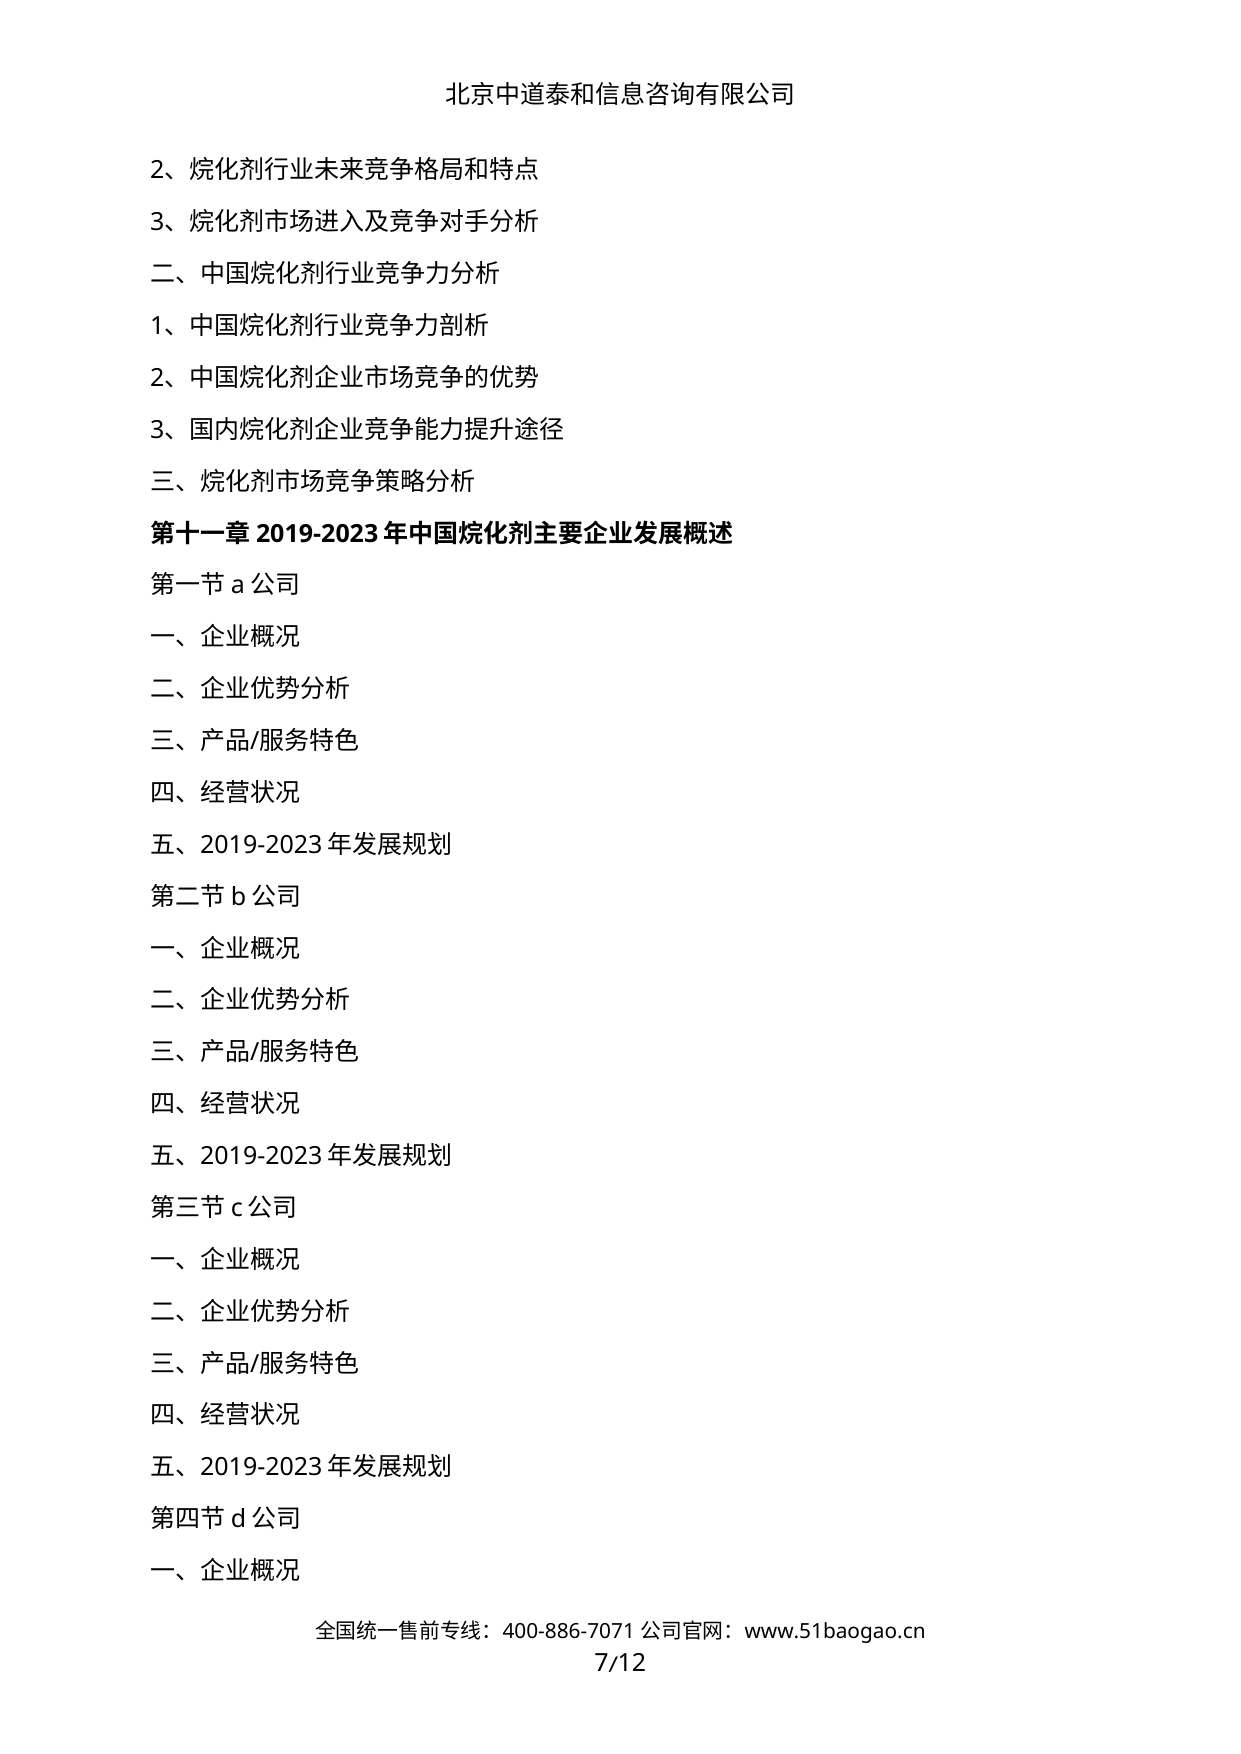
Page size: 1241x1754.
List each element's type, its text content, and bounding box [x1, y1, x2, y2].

text 四、经营状况 [150, 1084, 1090, 1120]
text 五、2019-2023年发展规划 [150, 824, 1090, 861]
text 四、经营状况 [150, 772, 1090, 809]
text 第二节 b公司 [150, 876, 1090, 912]
text 一、企业概况 [150, 1551, 1090, 1587]
text 五、2019-2023年发展规划 [150, 1136, 1090, 1172]
text 2、中国烷化剂企业市场竞争的优势 [150, 357, 1090, 394]
text 二、企业优势分析 [150, 1291, 1090, 1327]
text 3、烷化剂市场进入及竞争对手分析 [150, 202, 1090, 238]
text 第十一章 2019-2023年中国烷化剂主要企业发展概述 [150, 513, 1090, 549]
text 三、产品/服务特色 [150, 1032, 1090, 1068]
text 一、企业概况 [150, 617, 1090, 653]
text 二、中国烷化剂行业竞争力分析 [150, 254, 1090, 290]
text 四、经营状况 [150, 1395, 1090, 1431]
text 3、国内烷化剂企业竞争能力提升途径 [150, 409, 1090, 446]
text 一、企业概况 [150, 928, 1090, 964]
text 五、2019-2023年发展规划 [150, 1447, 1090, 1483]
text 1、中国烷化剂行业竞争力剖析 [150, 306, 1090, 342]
text 三、产品/服务特色 [150, 1343, 1090, 1379]
text 三、产品/服务特色 [150, 721, 1090, 757]
text 一、企业概况 [150, 1239, 1090, 1276]
text 2、烷化剂行业未来竞争格局和特点 [150, 150, 1090, 186]
text 第四节 d公司 [150, 1499, 1090, 1535]
text 三、烷化剂市场竞争策略分析 [150, 461, 1090, 497]
text 第三节 c公司 [150, 1187, 1090, 1224]
text 二、企业优势分析 [150, 980, 1090, 1016]
text 第一节 a公司 [150, 565, 1090, 601]
text 二、企业优势分析 [150, 669, 1090, 705]
